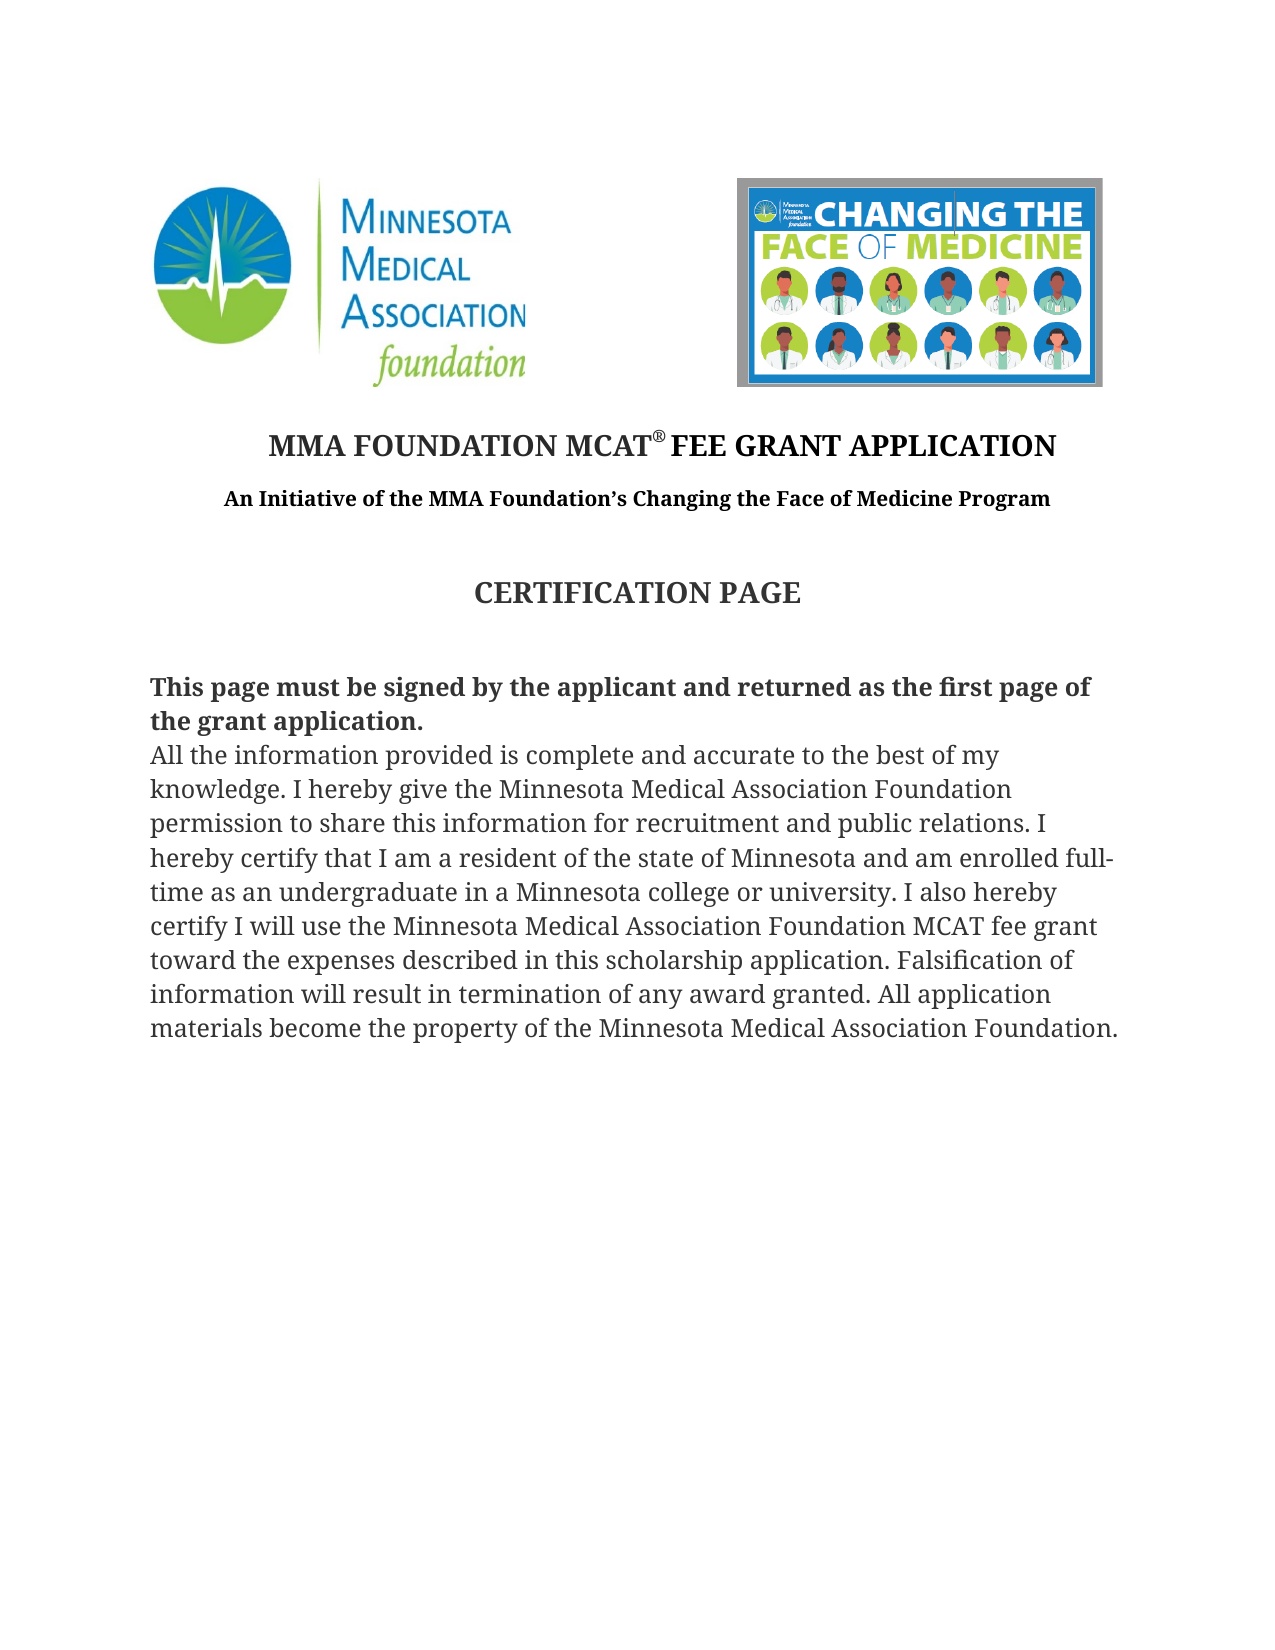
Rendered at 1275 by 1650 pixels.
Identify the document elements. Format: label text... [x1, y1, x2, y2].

text All the information provided is complete and accurate to the best of my knowledge. I hereby give the Minnesota Medical Association Foundation permission to share this information for recruitment and public relations. I hereby certify that I am a resident of the state of Minnesota and am enrolled full-time as an undergraduate in a Minnesota college or university. I also hereby certify I will use the Minnesota Medical Association Foundation MCAT fee grant toward the expenses described in this scholarship application. Falsification of information will result in termination of any award granted. All application materials become the property of the Minnesota Medical Association Foundation. [150, 738, 1125, 1044]
text CERTIFICATION PAGE [150, 572, 1125, 612]
picture [737, 178, 1103, 387]
text MMA FOUNDATION MCAT® FEE GRANT APPLICATION [150, 406, 1125, 464]
text An Initiative of the MMA Foundation’s Changing the Face of Medicine Program [150, 484, 1125, 513]
text This page must be signed by the applicant and returned as the first page of the grant application. [150, 670, 1125, 738]
picture [150, 178, 525, 387]
